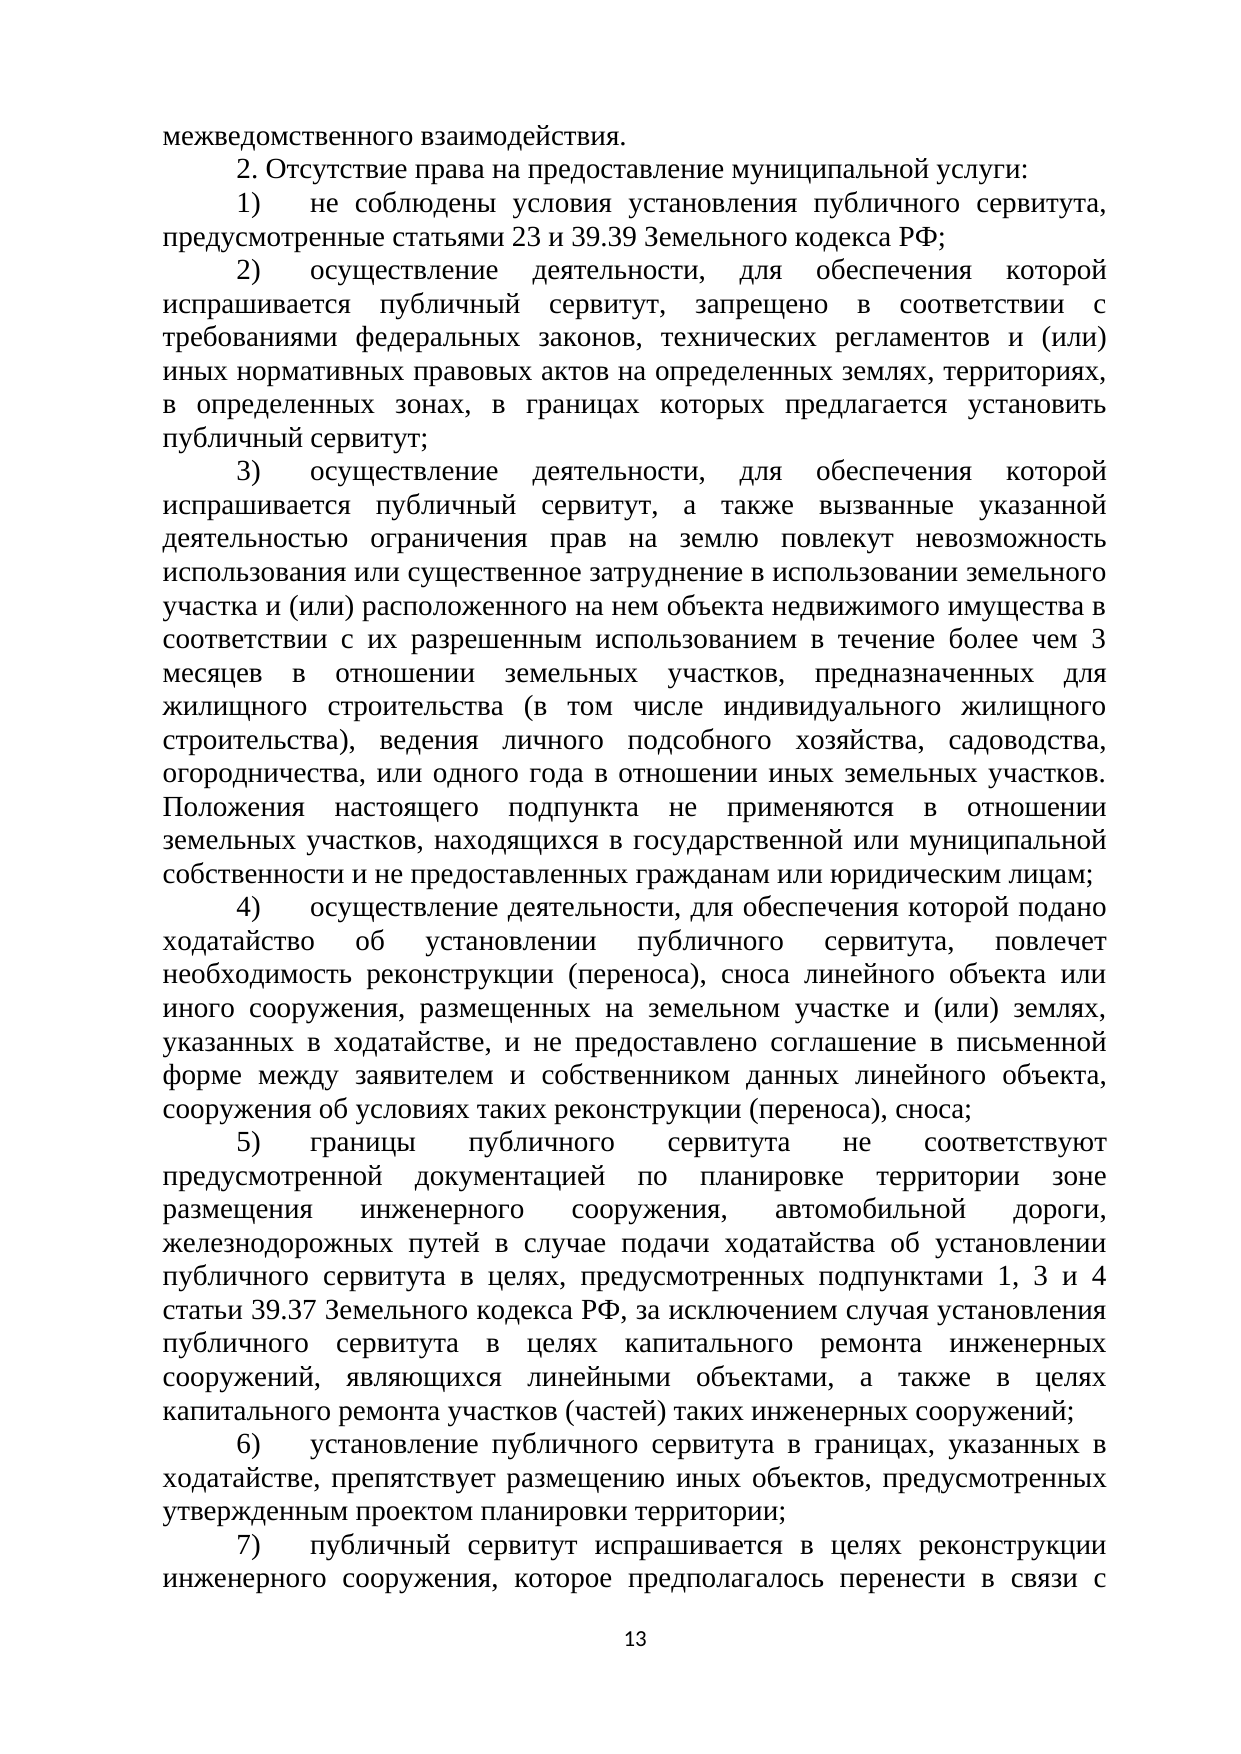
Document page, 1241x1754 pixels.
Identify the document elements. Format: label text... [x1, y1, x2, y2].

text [162, 1527, 1107, 1594]
text 3) осуществление деятельности, для обеспечения которой испрашивается публичный сервитут, а также вызванные указанной деятельностью ограничения прав на землю повлекут невозможность использования или существенное затруднение в использовании земельного участка и (или) расположенного на нем объекта недвижимого имущества в соответствии с их разрешенным использованием в течение более чем 3 месяцев в отношении земельных участков, предназначенных для жилищного строительства (в том числе индивидуального жилищного строительства), ведения личного подсобного хозяйства, садоводства, огородничества, или одного года в отношении иных земельных участков. Положения настоящего подпункта не применяются в отношении земельных участков, находящихся в государственной или муниципальной собственности и не предоставленных гражданам или юридическим лицам; [162, 453, 1107, 889]
text 4) осуществление деятельности, для обеспечения которой подано ходатайство об установлении публичного сервитута, повлечет необходимость реконструкции (переноса), сноса линейного объекта или иного сооружения, размещенных на земельном участке и (или) землях, указанных в ходатайстве, и не предоставлено соглашение в письменной форме между заявителем и собственником данных линейного объекта, сооружения об условиях таких реконструкции (переноса), сноса; [162, 889, 1107, 1124]
text 2. Отсутствие права на предоставление муниципальной услуги: [162, 152, 1107, 185]
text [162, 118, 1107, 152]
text 1) не соблюдены условия установления публичного сервитута, предусмотренные статьями 23 и 39.39 Земельного кодекса РФ; [162, 185, 1107, 252]
text 2) осуществление деятельности, для обеспечения которой испрашивается публичный сервитут, запрещено в соответствии с требованиями федеральных законов, технических регламентов и (или) иных нормативных правовых актов на определенных землях, территориях, в определенных зонах, в границах которых предлагается установить публичный сервитут; [162, 252, 1107, 453]
text 5) границы публичного сервитута не соответствуют предусмотренной документацией по планировке территории зоне размещения инженерного сооружения, автомобильной дороги, железнодорожных путей в случае подачи ходатайства об установлении публичного сервитута в целях, предусмотренных подпунктами 1, 3 и 4 статьи 39.37 Земельного кодекса РФ, за исключением случая установления публичного сервитута в целях капитального ремонта инженерных сооружений, являющихся линейными объектами, а также в целях капитального ремонта участков (частей) таких инженерных сооружений; [162, 1124, 1107, 1426]
text 6) установление публичного сервитута в границах, указанных в ходатайстве, препятствует размещению иных объектов, предусмотренных утвержденным проектом планировки территории; [162, 1426, 1107, 1527]
